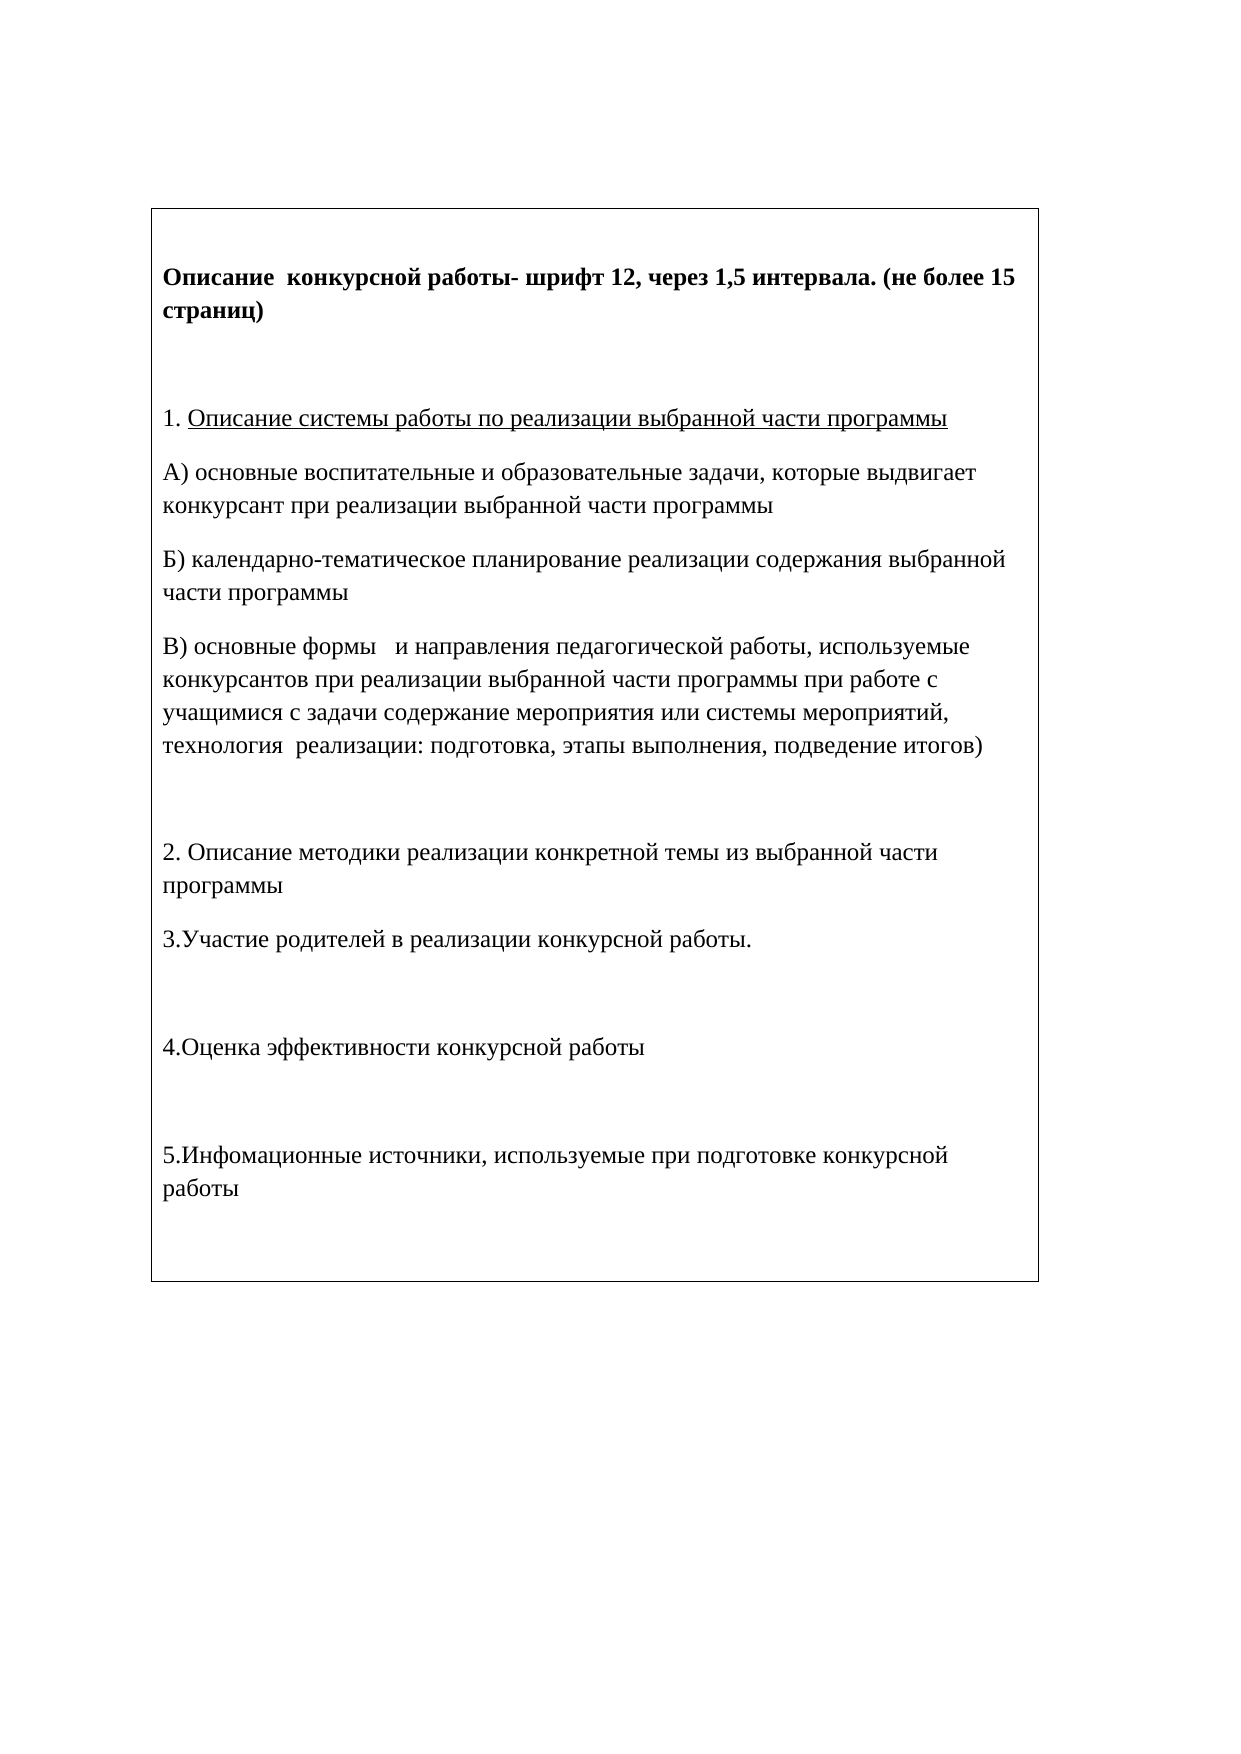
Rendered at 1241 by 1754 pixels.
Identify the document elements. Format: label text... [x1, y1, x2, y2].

table_header Описание конкурсной работы- шрифт 12, через 1,5 интервала. (не более 15 страниц) 1. Описание системы работы по реализации выбранной части программы А) основные воспитательные и образовательные задачи, которые выдвигает конкурсант при реализации выбранной части программы Б) календарно-тематическое планирование реализации содержания выбранной части программы В) основные формы и направления педагогической работы, используемые конкурсантов при реализации выбранной части программы при работе с учащимися с задачи содержание мероприятия или системы мероприятий, технология реализации: подготовка, этапы выполнения, подведение итогов) 2. Описание методики реализации конкретной темы из выбранной части программы 3.Участие родителей в реализации конкурсной работы. 4.Оценка эффективности конкурсной работы 5.Инфомационные источники, используемые при подготовке конкурсной работы [152, 209, 1038, 1281]
